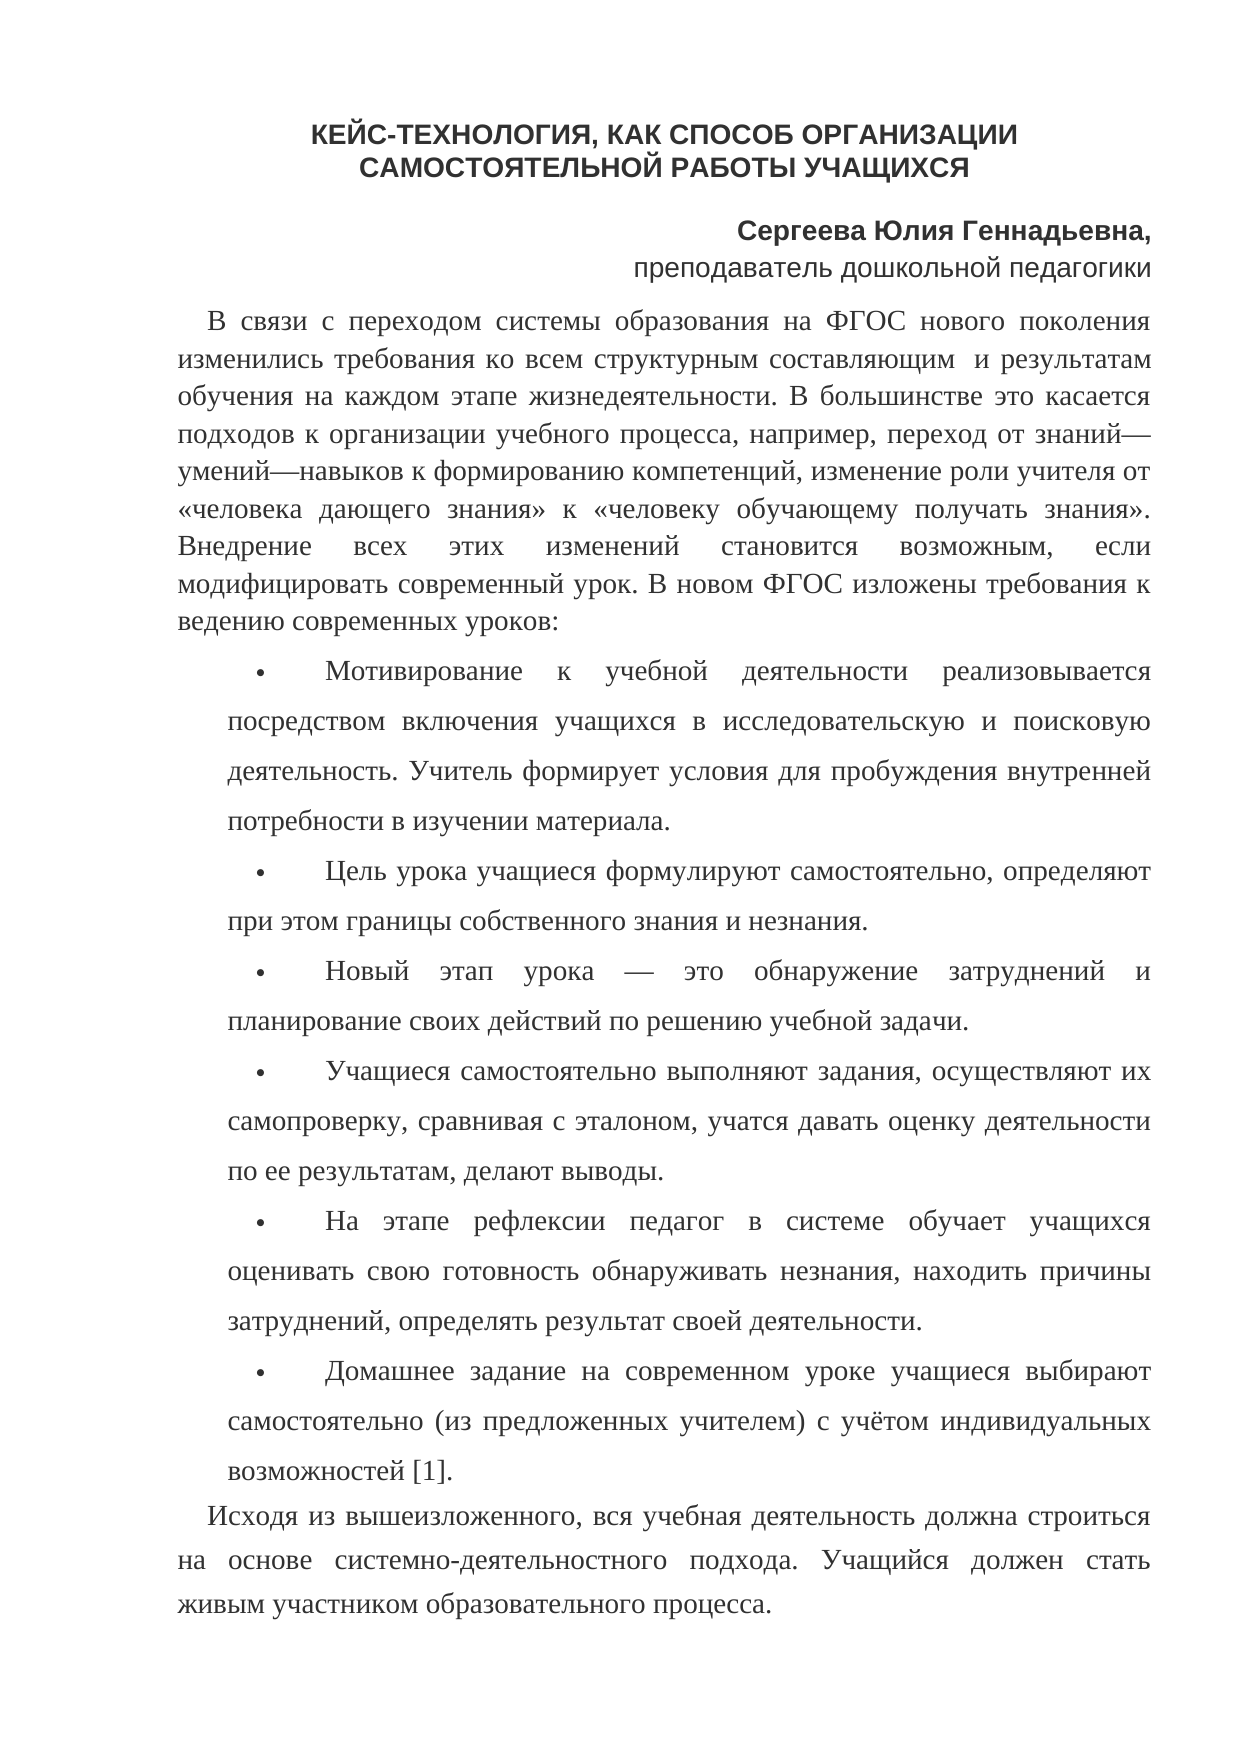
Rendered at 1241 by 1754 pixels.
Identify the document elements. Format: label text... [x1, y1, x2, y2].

text кейс-техноЛОГИЯ, КАК СПОСОБ ОРГАНИЗАЦИИ САМОСТОЯТЕЛЬНОЙ РАБОТЫ УЧАЩИХСЯ [177, 118, 1152, 183]
list Домашнее задание на современном уроке учащиеся выбирают самостоятельно (из предложенных учителем) с учётом индивидуальных возможностей [1]. [227, 1337, 1152, 1487]
list Мотивирование к учебной деятельности реализовывается посредством включения учащихся в исследовательскую и поисковую деятельность. Учитель формирует условия для пробуждения внутренней потребности в изучении материала. [227, 637, 1152, 837]
text Сергеева Юлия Геннадьевна, [177, 214, 1152, 247]
text преподаватель дошкольной педагогики [177, 251, 1152, 284]
list Учащиеся самостоятельно выполняют задания, осуществляют их самопроверку, сравнивая с эталоном, учатся давать оценку деятельности по ее результатам, делают выводы. [227, 1037, 1152, 1187]
list На этапе рефлексии педагог в системе обучает учащихся оценивать свою готовность обнаруживать незнания, находить причины затруднений, определять результат своей деятельности. [227, 1187, 1152, 1337]
text Исходя из вышеизложенного, вся учебная деятельность должна строиться на основе системно-деятельностного подхода. Учащийся должен стать живым участником образовательного процесса. [177, 1487, 1152, 1620]
text В связи с переходом системы образования на ФГОС нового поколения изменились требования ко всем структурным составляющим и результатам обучения на каждом этапе жизнедеятельности. В большинстве это касается подходов к организации учебного процесса, например, переход от знаний—умений—навыков к формированию компетенций, изменение роли учителя от «человека дающего знания» к «человеку обучающему получать знания». Внедрение всех этих изменений становится возможным, если модифицировать современный урок. В новом ФГОС изложены требования к ведению современных уроков: [177, 299, 1152, 637]
list Цель урока учащиеся формулируют самостоятельно, определяют при этом границы собственного знания и незнания. [227, 837, 1152, 937]
list Новый этап урока — это обнаружение затруднений и планирование своих действий по решению учебной задачи. [227, 937, 1152, 1037]
